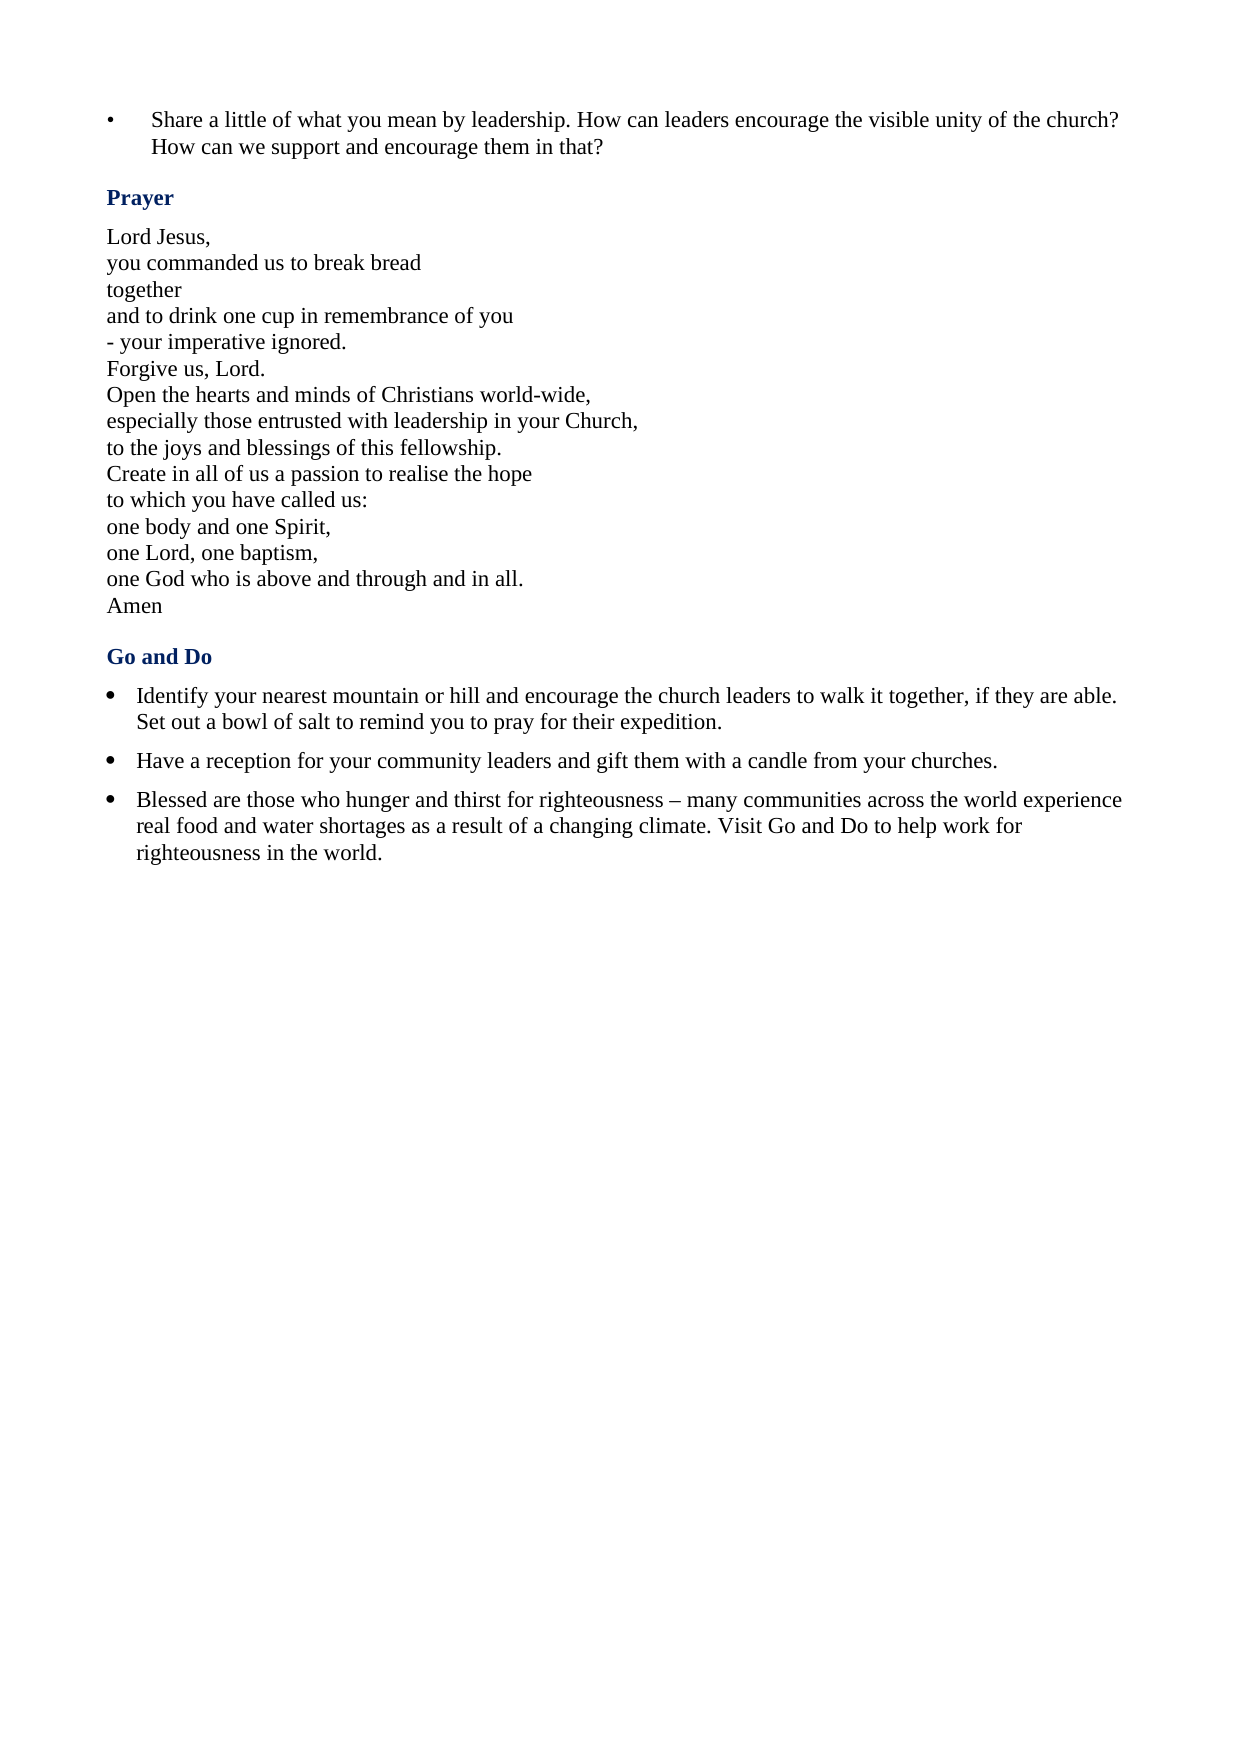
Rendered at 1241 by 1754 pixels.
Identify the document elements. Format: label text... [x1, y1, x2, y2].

subtitle Go and Do [106, 643, 1134, 669]
text one body and one Spirit, [106, 513, 1134, 539]
text Create in all of us a passion to realise the hope [106, 460, 1134, 486]
text one God who is above and through and in all. [106, 566, 1134, 592]
list Have a reception for your community leaders and gift them with a candle from your churches. [106, 747, 1134, 774]
text especially those entrusted with leadership in your Church, [106, 407, 1134, 434]
text together [106, 276, 1134, 302]
text Forgive us, Lord. [106, 355, 1134, 381]
text and to drink one cup in remembrance of you [106, 302, 1134, 328]
text one Lord, one baptism, [106, 539, 1134, 566]
text Amen [106, 592, 1134, 618]
subtitle Prayer [106, 184, 1134, 210]
text to which you have called us: [106, 486, 1134, 513]
text • Share a little of what you mean by leadership. How can leaders encourage the visible unity of the church? How can we support and encourage them in that? [106, 106, 1134, 159]
text Lord Jesus, [106, 223, 1134, 249]
list Identify your nearest mountain or hill and encourage the church leaders to walk it together, if they are able. Set out a bowl of salt to remind you to pray for their expedition. [106, 682, 1134, 735]
list Blessed are those who hunger and thirst for righteousness – many communities across the world experience real food and water shortages as a result of a changing climate. Visit Go and Do to help work for righteousness in the world. [106, 786, 1134, 865]
text you commanded us to break bread [106, 249, 1134, 276]
text to the joys and blessings of this fellowship. [106, 434, 1134, 460]
text Open the hearts and minds of Christians world-wide, [106, 381, 1134, 407]
text - your imperative ignored. [106, 328, 1134, 355]
